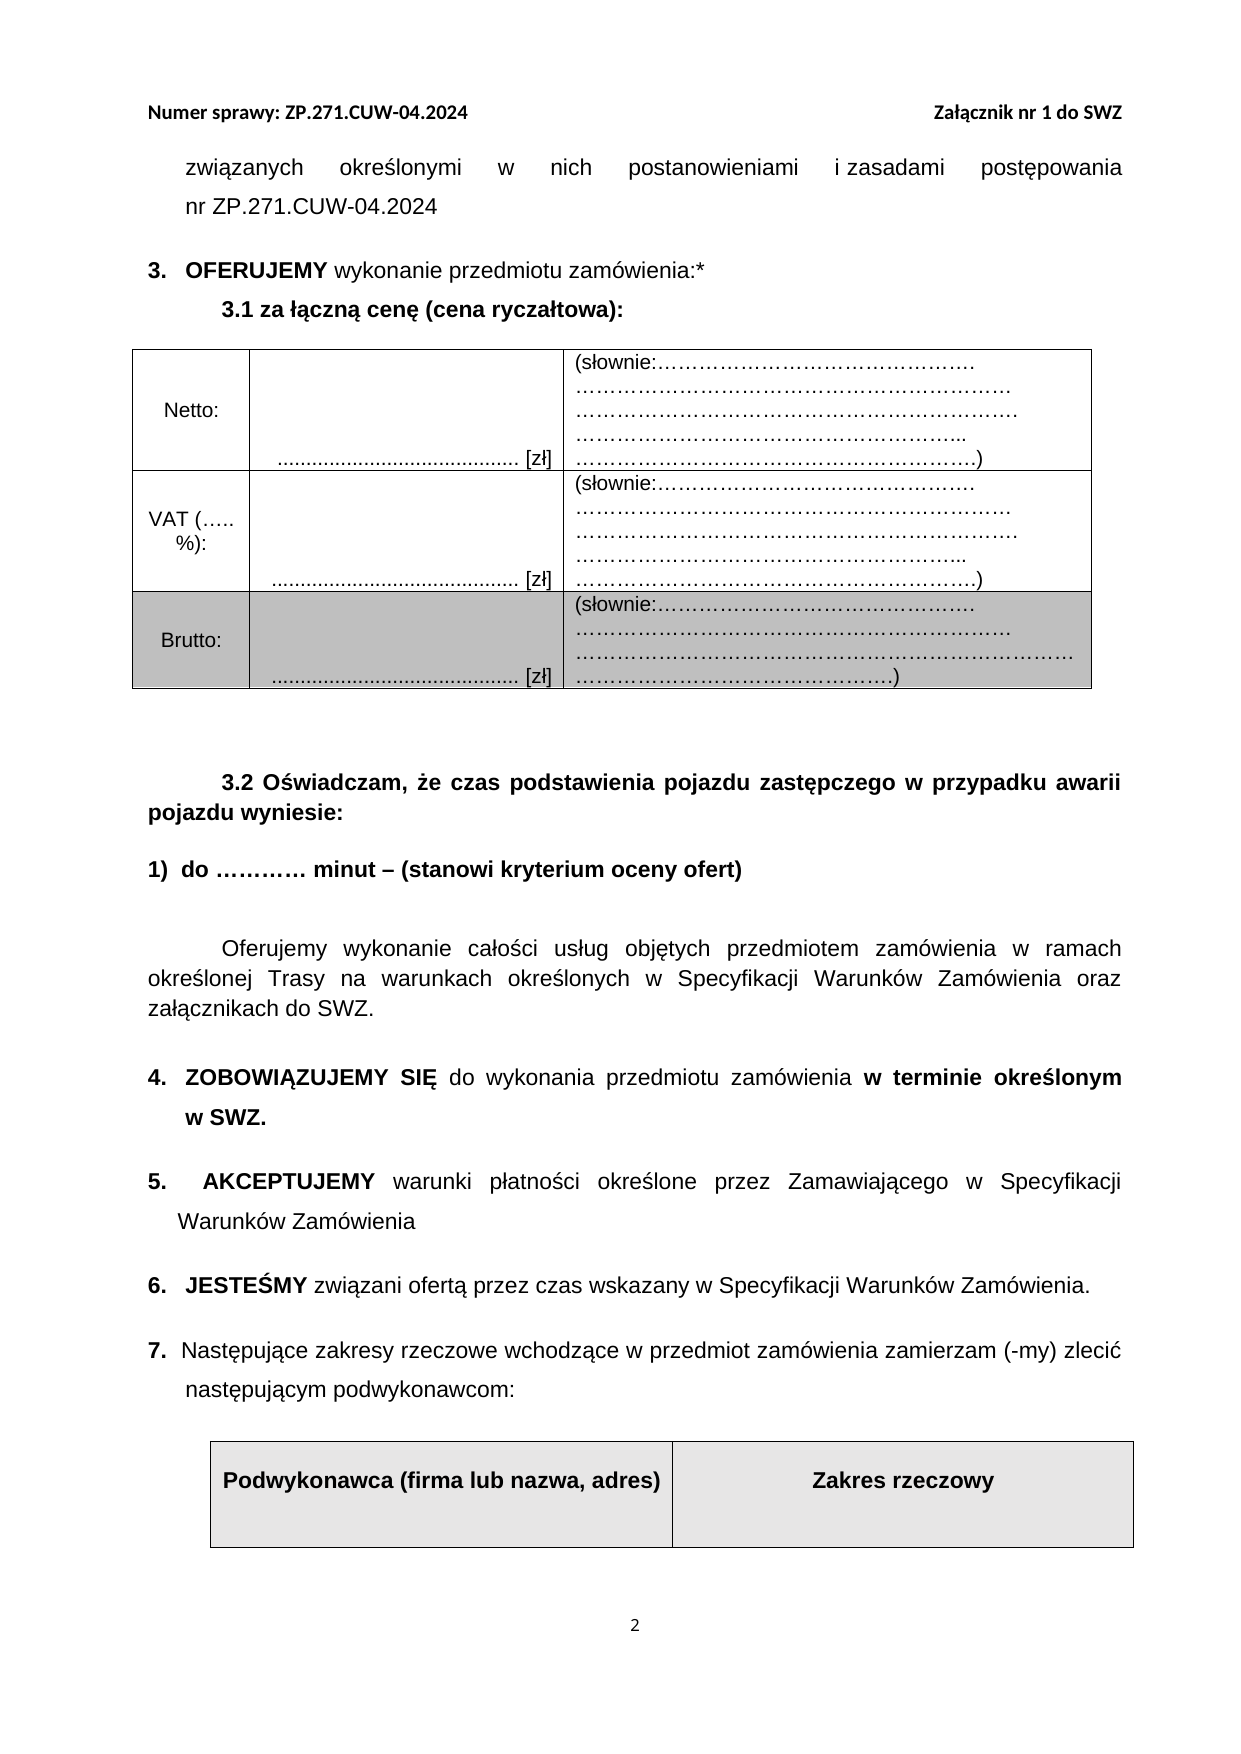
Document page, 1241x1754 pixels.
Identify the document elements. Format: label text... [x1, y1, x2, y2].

text 3.2 Oświadczam, że czas podstawienia pojazdu zastępczego w przypadku awarii pojazdu wyniesie: [148, 769, 1122, 826]
table_cell Brutto: [133, 592, 249, 687]
text 7. Następujące zakresy rzeczowe wchodzące w przedmiot zamówienia zamierzam (-my) zlecić następującym podwykonawcom: [148, 1337, 1122, 1403]
table_header (słownie:……………………………………….……………………………………………………… ……………………………………………………….………………………………………………...………………………………………………….) [564, 350, 1091, 470]
table_header Podwykonawca (firma lub nazwa, adres) [211, 1442, 672, 1547]
table_cell VAT (…..%): [133, 471, 249, 591]
table_cell ........................................... [zł] [250, 592, 563, 687]
table_header Zakres rzeczowy [673, 1442, 1133, 1547]
text 3.1 za łączną cenę (cena ryczałtowa): [148, 296, 1122, 323]
text 6. JESTEŚMY związani ofertą przez czas wskazany w Specyfikacji Warunków Zamówienia. [148, 1272, 1122, 1299]
text 1) do ………… minut – (stanowi kryterium oceny ofert) [148, 856, 1122, 882]
table_cell (słownie:……………………………………….……………………………………………………… ……………………………………………………….………………………………………………...………………………………………………….) [564, 471, 1091, 591]
text 5. AKCEPTUJEMY warunki płatności określone przez Zamawiającego w Specyfikacji Warunków Zamówienia [148, 1168, 1122, 1234]
table_header .......................................... [zł] [250, 350, 563, 470]
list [148, 153, 1122, 219]
table_cell ........................................... [zł] [250, 471, 563, 591]
table_header Netto: [133, 350, 249, 470]
text Oferujemy wykonanie całości usług objętych przedmiotem zamówienia w ramach określonej Trasy na warunkach określonych w Specyfikacji Warunków Zamówienia oraz załącznikach do SWZ. [148, 935, 1122, 1022]
table_cell (słownie:……………………………………….……………………………………………………… ……………………………………………………………………………………………………….) [564, 592, 1091, 687]
list OFERUJEMY wykonanie przedmiotu zamówienia:* [148, 257, 1122, 284]
list ZOBOWIĄZUJEMY SIĘ do wykonania przedmiotu zamówienia w terminie określonym w SWZ. [148, 1064, 1122, 1130]
